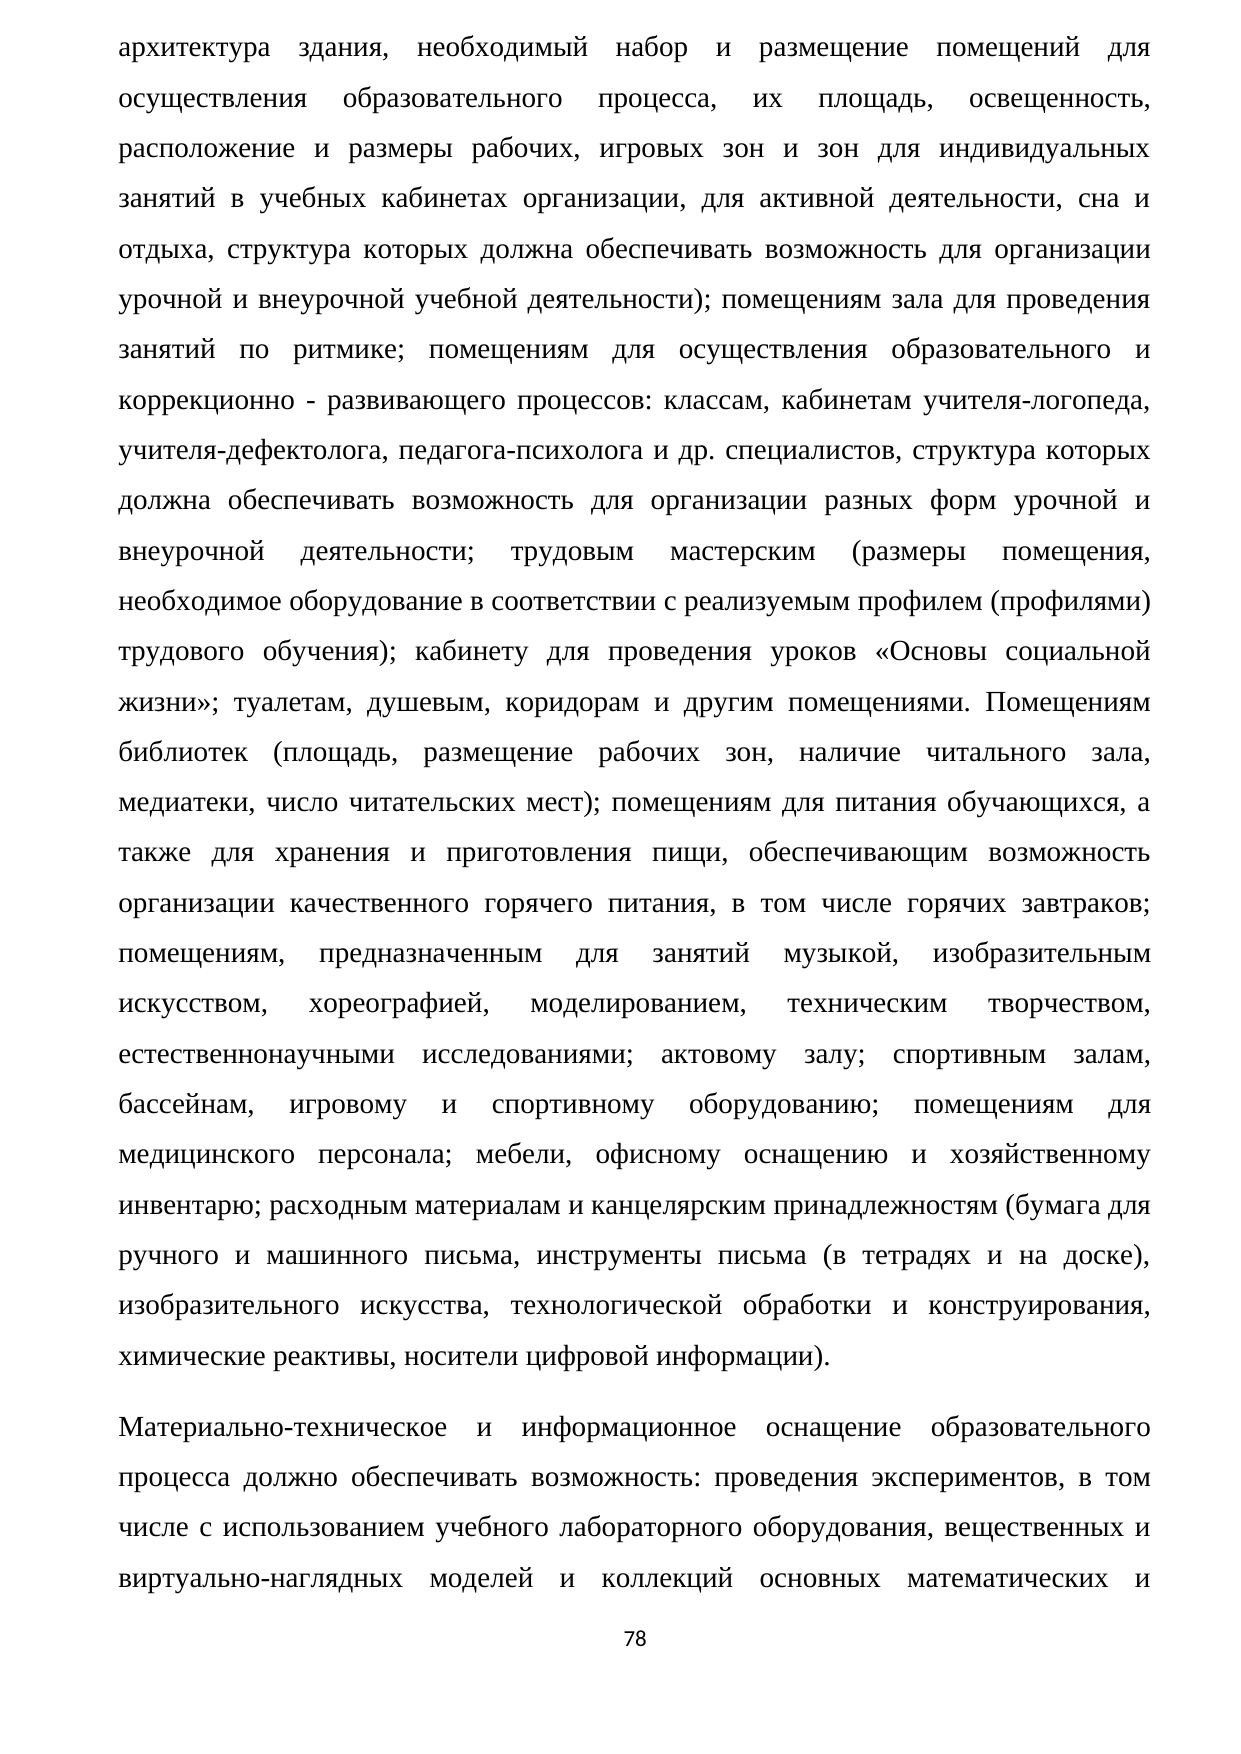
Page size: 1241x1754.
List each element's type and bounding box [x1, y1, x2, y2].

text [118, 29, 1152, 1371]
text [118, 1409, 1152, 1593]
